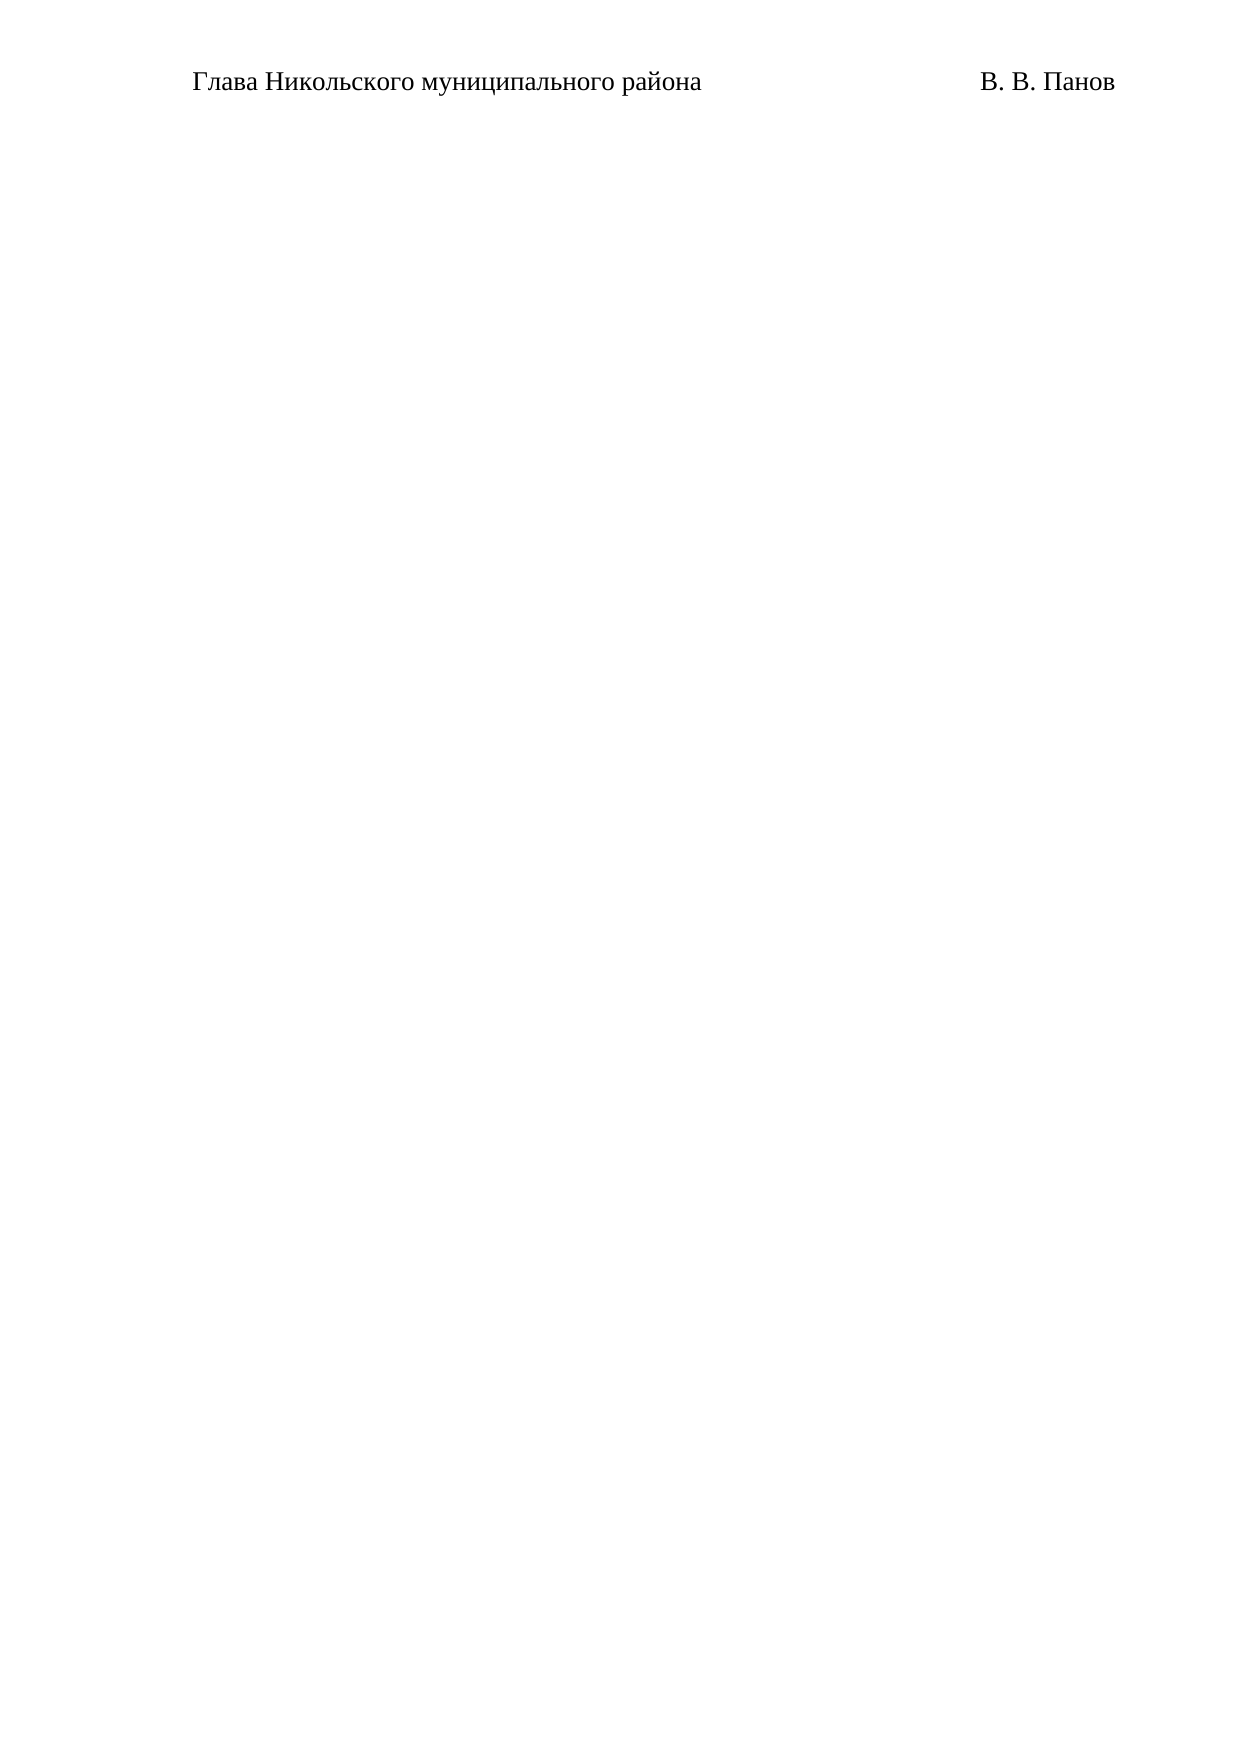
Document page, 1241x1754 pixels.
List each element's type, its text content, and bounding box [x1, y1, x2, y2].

text Глава Никольского муниципального района В. В. Панов [112, 59, 1187, 103]
